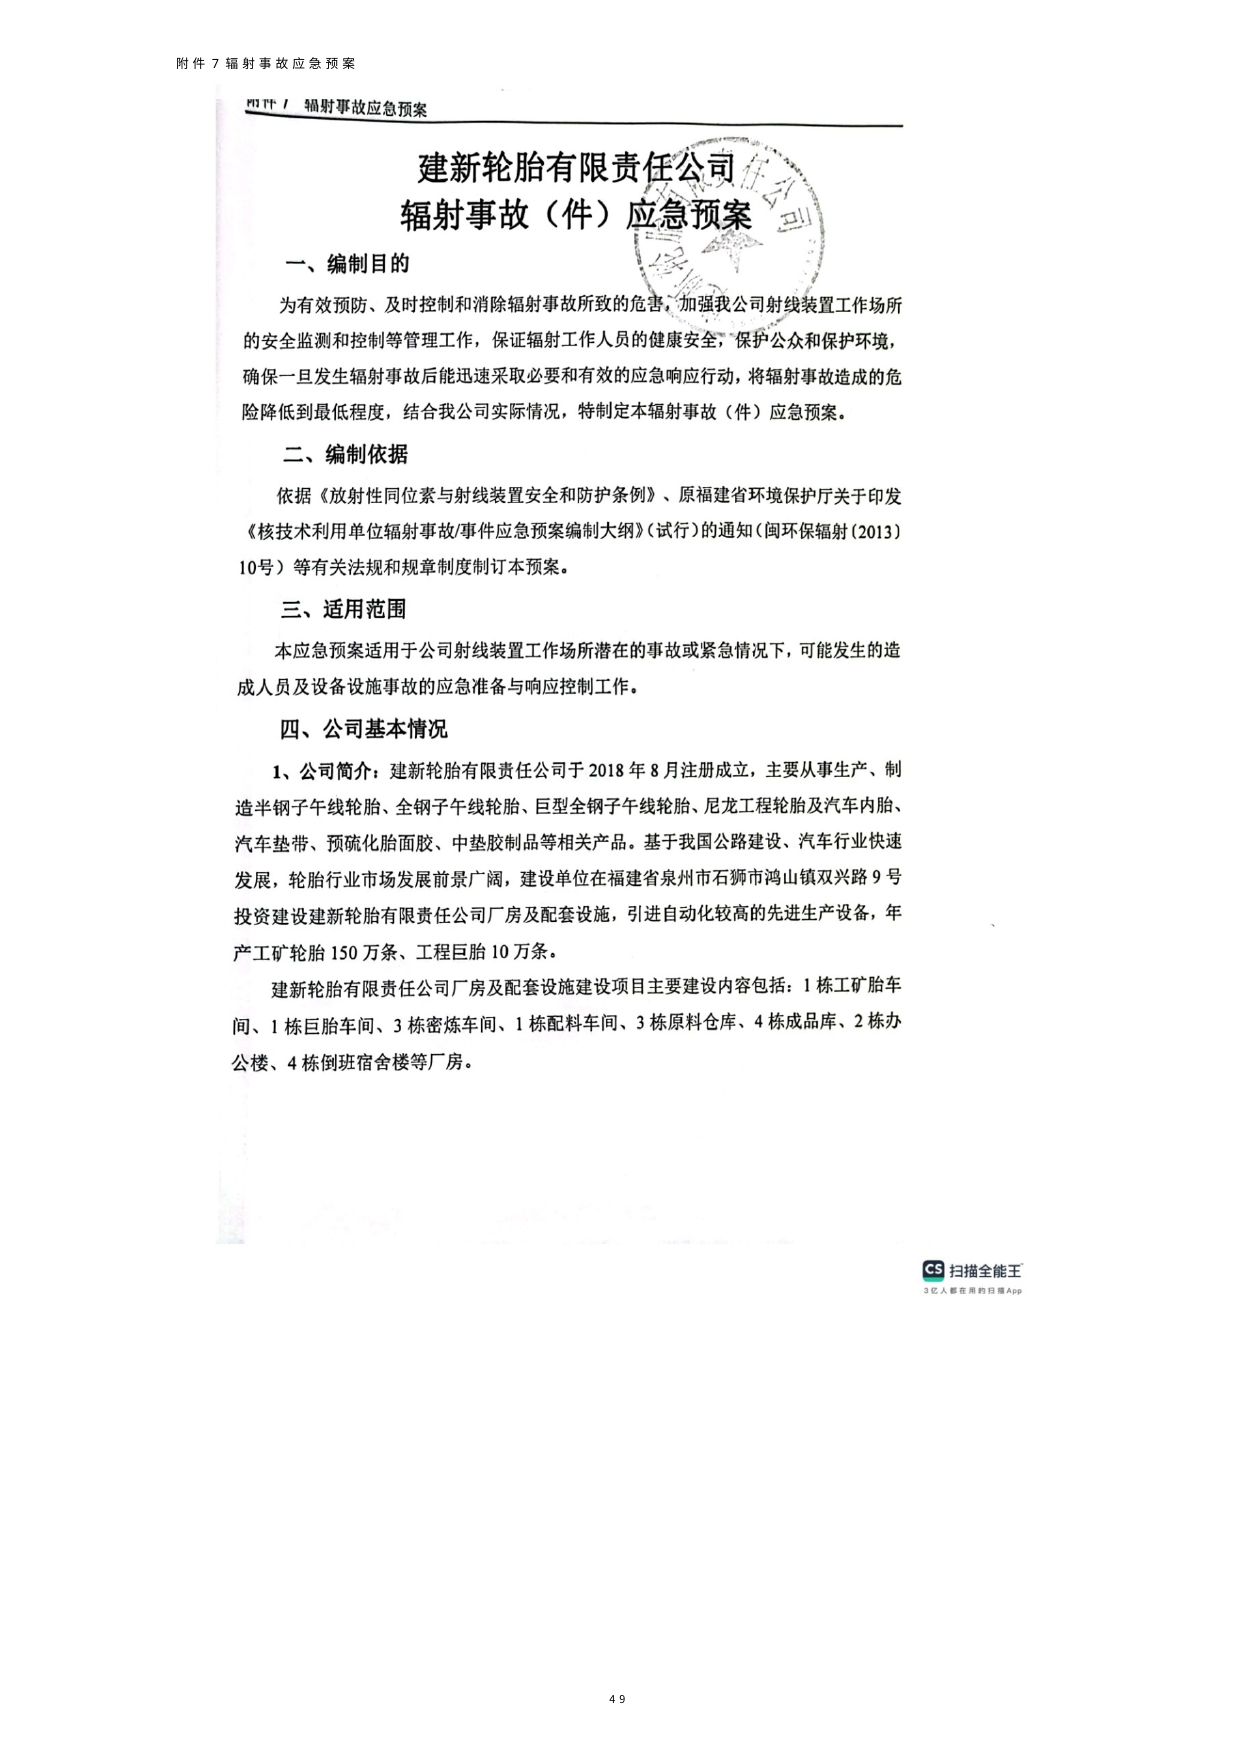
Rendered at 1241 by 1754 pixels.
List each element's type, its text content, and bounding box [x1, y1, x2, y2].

picture [175, 84, 1041, 1309]
